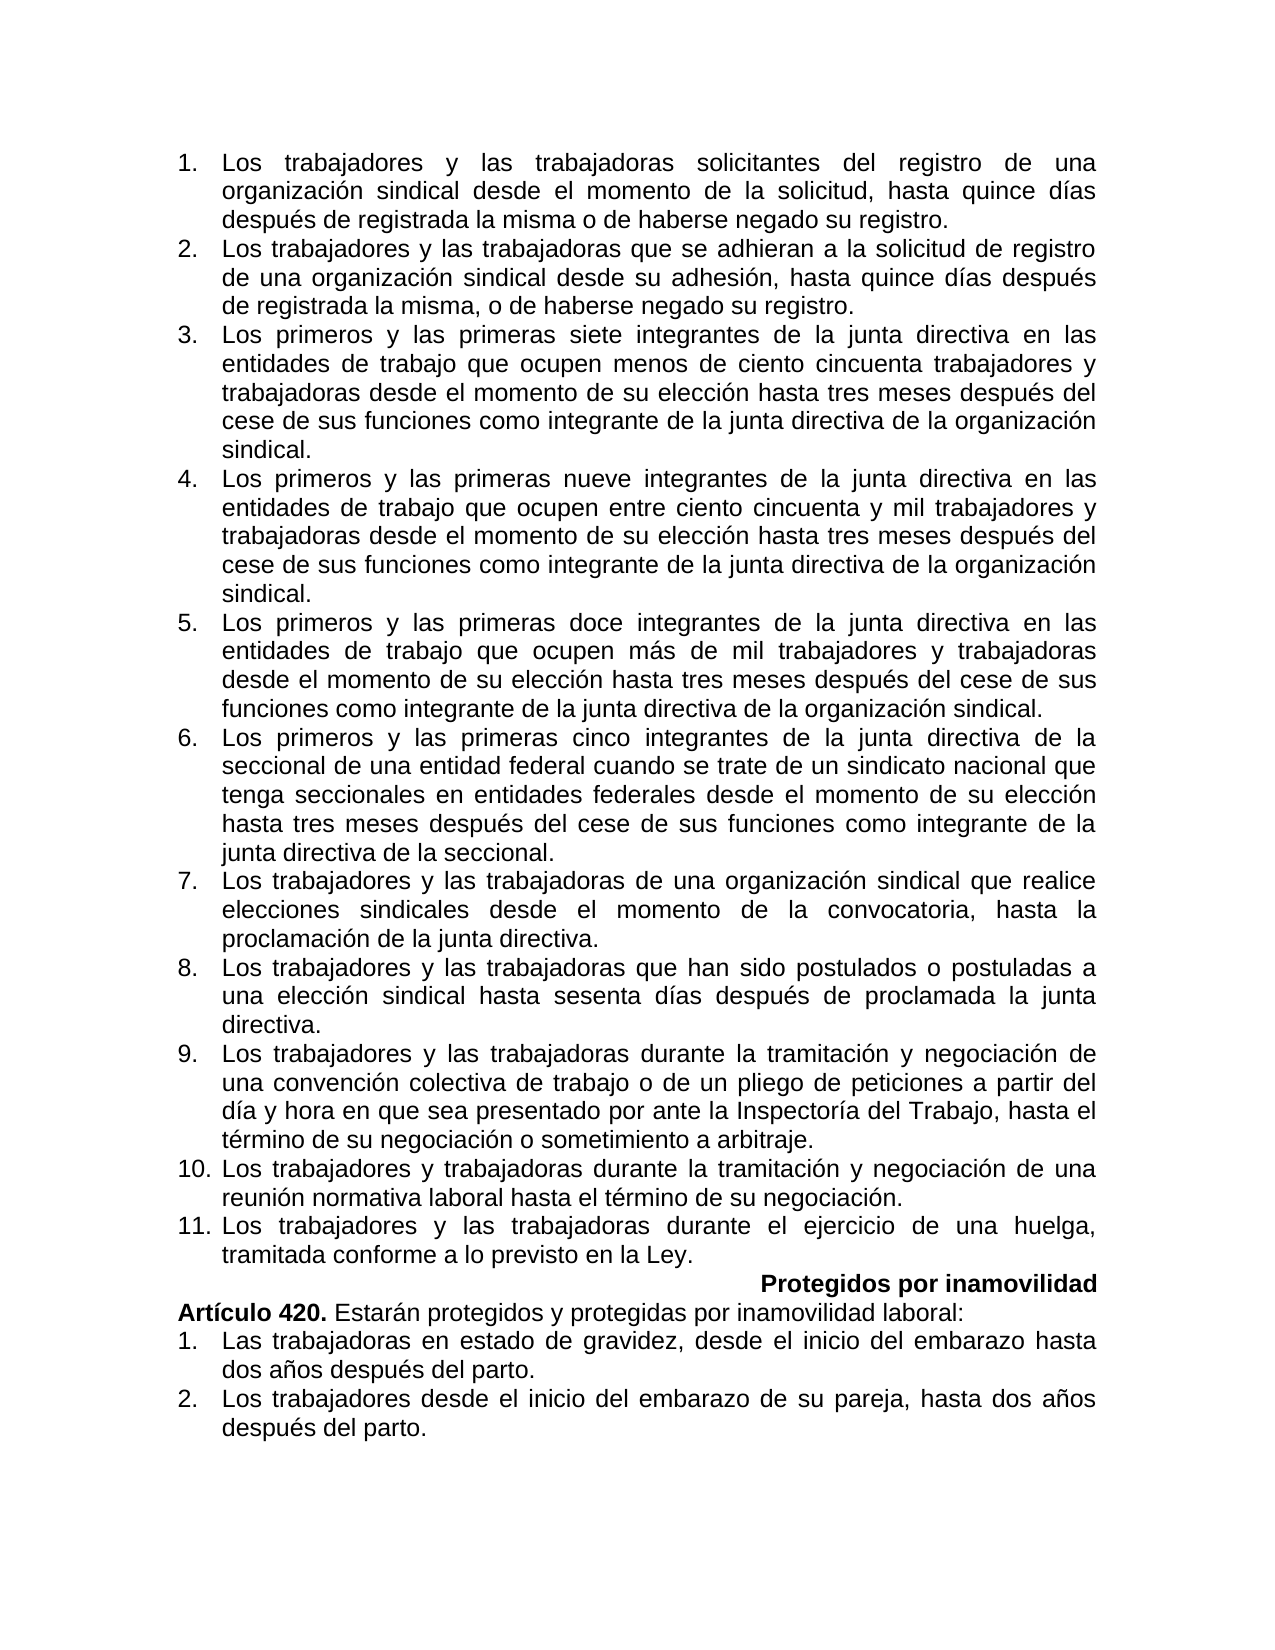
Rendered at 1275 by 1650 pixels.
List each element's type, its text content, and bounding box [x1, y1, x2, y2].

list Los trabajadores y las trabajadoras que han sido postulados o postuladas a una elección sindical hasta sesenta días después de proclamada la junta directiva. [177, 953, 1098, 1039]
list Los trabajadores y las trabajadoras solicitantes del registro de una organización sindical desde el momento de la solicitud, hasta quince días después de registrada la misma o de haberse negado su registro. [177, 148, 1098, 234]
list Los primeros y las primeras nueve integrantes de la junta directiva en las entidades de trabajo que ocupen entre ciento cincuenta y mil trabajadores y trabajadoras desde el momento de su elección hasta tres meses después del cese de sus funciones como integrante de la junta directiva de la organización sindical. [177, 464, 1098, 608]
text Protegidos por inamovilidad [177, 1269, 1098, 1298]
list Los trabajadores y las trabajadoras durante la tramitación y negociación de una convención colectiva de trabajo o de un pliego de peticiones a partir del día y hora en que sea presentado por ante la Inspectoría del Trabajo, hasta el término de su negociación o sometimiento a arbitraje. [177, 1039, 1098, 1154]
list Las trabajadoras en estado de gravidez, desde el inicio del embarazo hasta dos años después del parto. [177, 1326, 1098, 1384]
list Los trabajadores y las trabajadoras durante el ejercicio de una huelga, tramitada conforme a lo previsto en la Ley. [177, 1211, 1098, 1269]
list Los primeros y las primeras cinco integrantes de la junta directiva de la seccional de una entidad federal cuando se trate de un sindicato nacional que tenga seccionales en entidades federales desde el momento de su elección hasta tres meses después del cese de sus funciones como integrante de la junta directiva de la seccional. [177, 723, 1098, 866]
list Los trabajadores desde el inicio del embarazo de su pareja, hasta dos años después del parto. [177, 1384, 1098, 1441]
text Artículo 420. Estarán protegidos y protegidas por inamovilidad laboral: [177, 1298, 1098, 1326]
list Los trabajadores y trabajadoras durante la tramitación y negociación de una reunión normativa laboral hasta el término de su negociación. [177, 1154, 1098, 1211]
list Los primeros y las primeras siete integrantes de la junta directiva en las entidades de trabajo que ocupen menos de ciento cincuenta trabajadores y trabajadoras desde el momento de su elección hasta tres meses después del cese de sus funciones como integrante de la junta directiva de la organización sindical. [177, 320, 1098, 464]
list Los primeros y las primeras doce integrantes de la junta directiva en las entidades de trabajo que ocupen más de mil trabajadores y trabajadoras desde el momento de su elección hasta tres meses después del cese de sus funciones como integrante de la junta directiva de la organización sindical. [177, 608, 1098, 723]
list Los trabajadores y las trabajadoras que se adhieran a la solicitud de registro de una organización sindical desde su adhesión, hasta quince días después de registrada la misma, o de haberse negado su registro. [177, 234, 1098, 320]
list Los trabajadores y las trabajadoras de una organización sindical que realice elecciones sindicales desde el momento de la convocatoria, hasta la proclamación de la junta directiva. [177, 866, 1098, 953]
